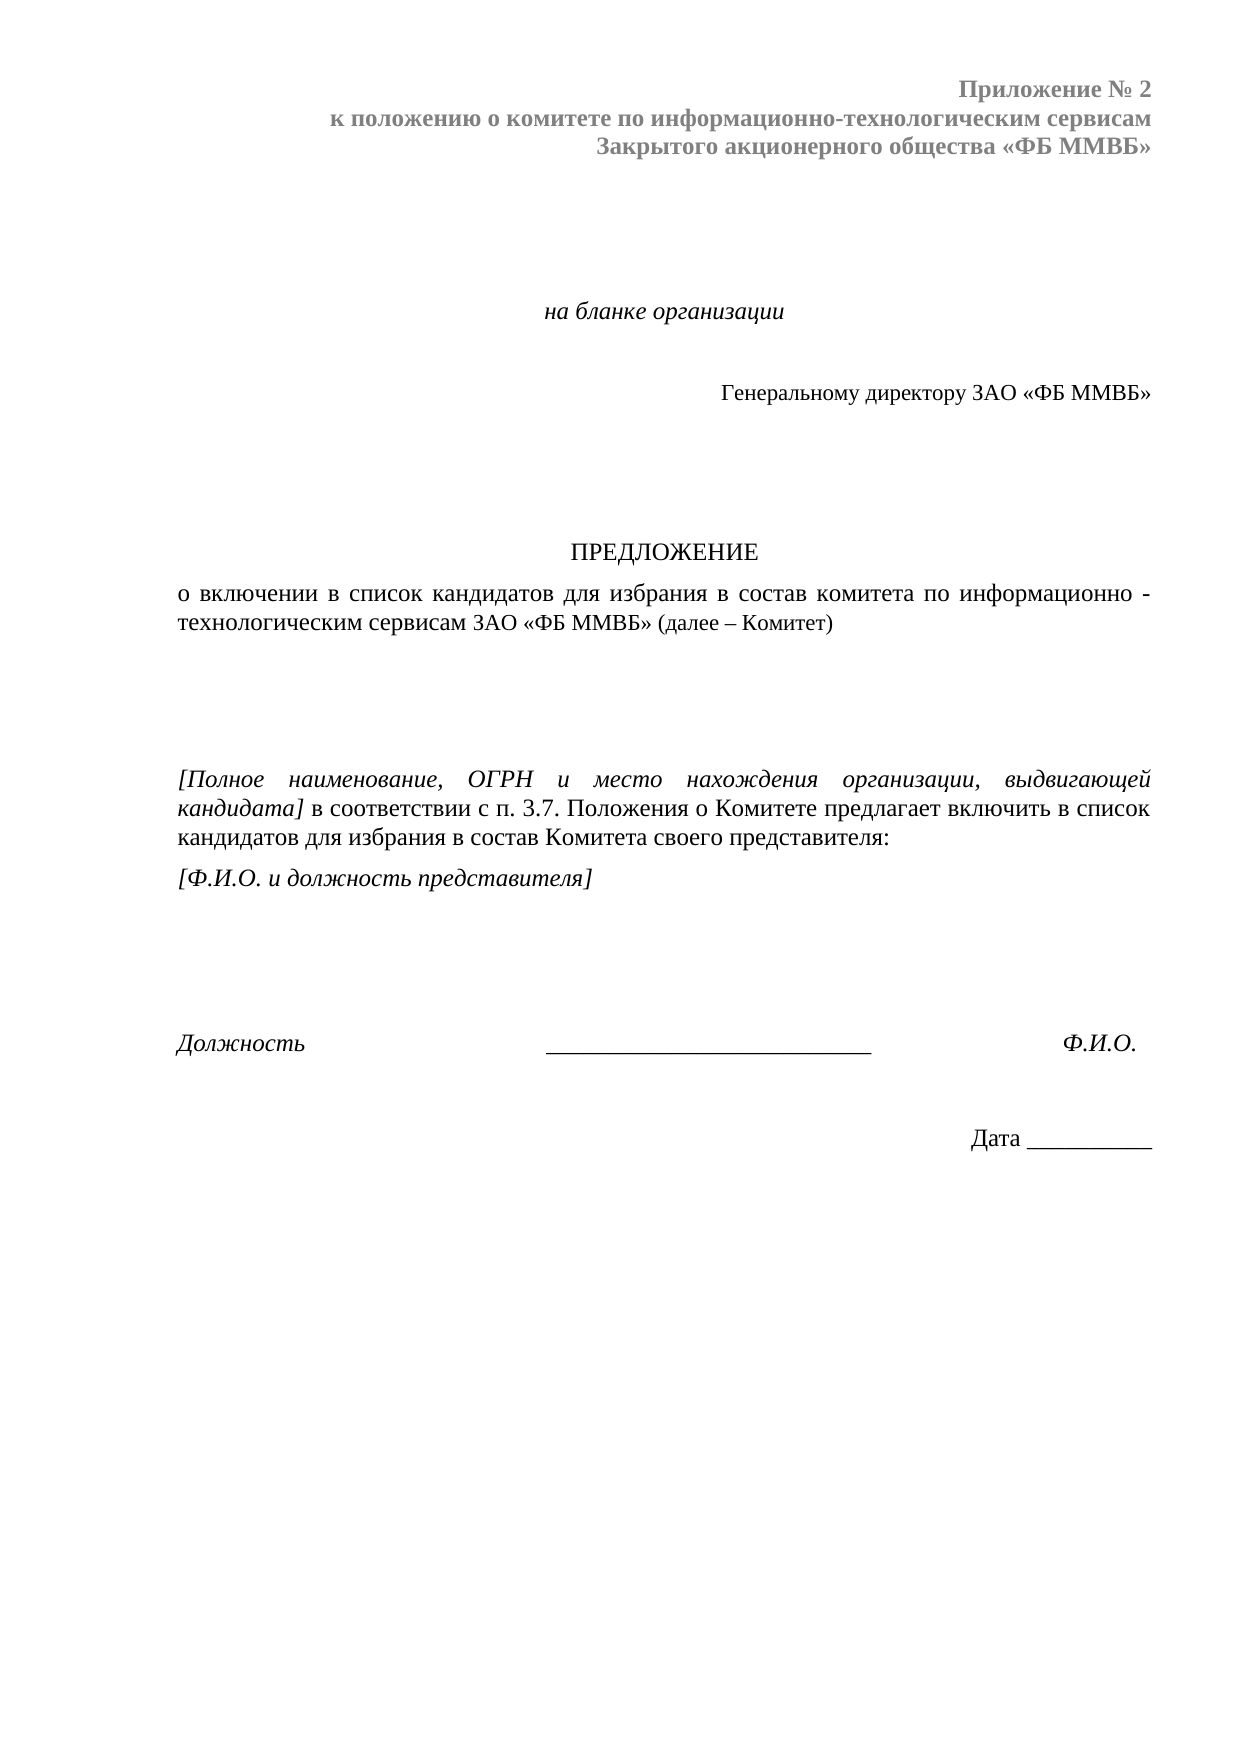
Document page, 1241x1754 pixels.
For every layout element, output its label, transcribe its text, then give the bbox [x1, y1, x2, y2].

text Генеральному директору ЗАО «ФБ ММВБ» [177, 379, 1152, 405]
text к положению о комитете по информационно-технологическим сервисам [177, 103, 1152, 131]
text на бланке организации [177, 296, 1152, 325]
subtitle Дата __________ [177, 1123, 1152, 1152]
text Должность __________________________ Ф.И.О. [177, 1028, 1152, 1057]
text Закрытого акционерного общества «ФБ ММВБ» [177, 131, 1152, 160]
text о включении в список кандидатов для избрания в состав комитета по информационно - технологическим сервисам ЗАО «ФБ ММВБ» (далее – Комитет) [177, 578, 1152, 635]
text [Ф.И.О. и должность представителя] [177, 863, 1152, 892]
text [Полное наименование, ОГРН и место нахождения организации, выдвигающей кандидата] в соответствии с п. 3.7. Положения о Комитете предлагает включить в список кандидатов для избрания в состав Комитета своего представителя: [177, 764, 1152, 851]
text Приложение № 2 [177, 74, 1152, 103]
text ПРЕДЛОЖЕНИЕ [177, 537, 1152, 565]
